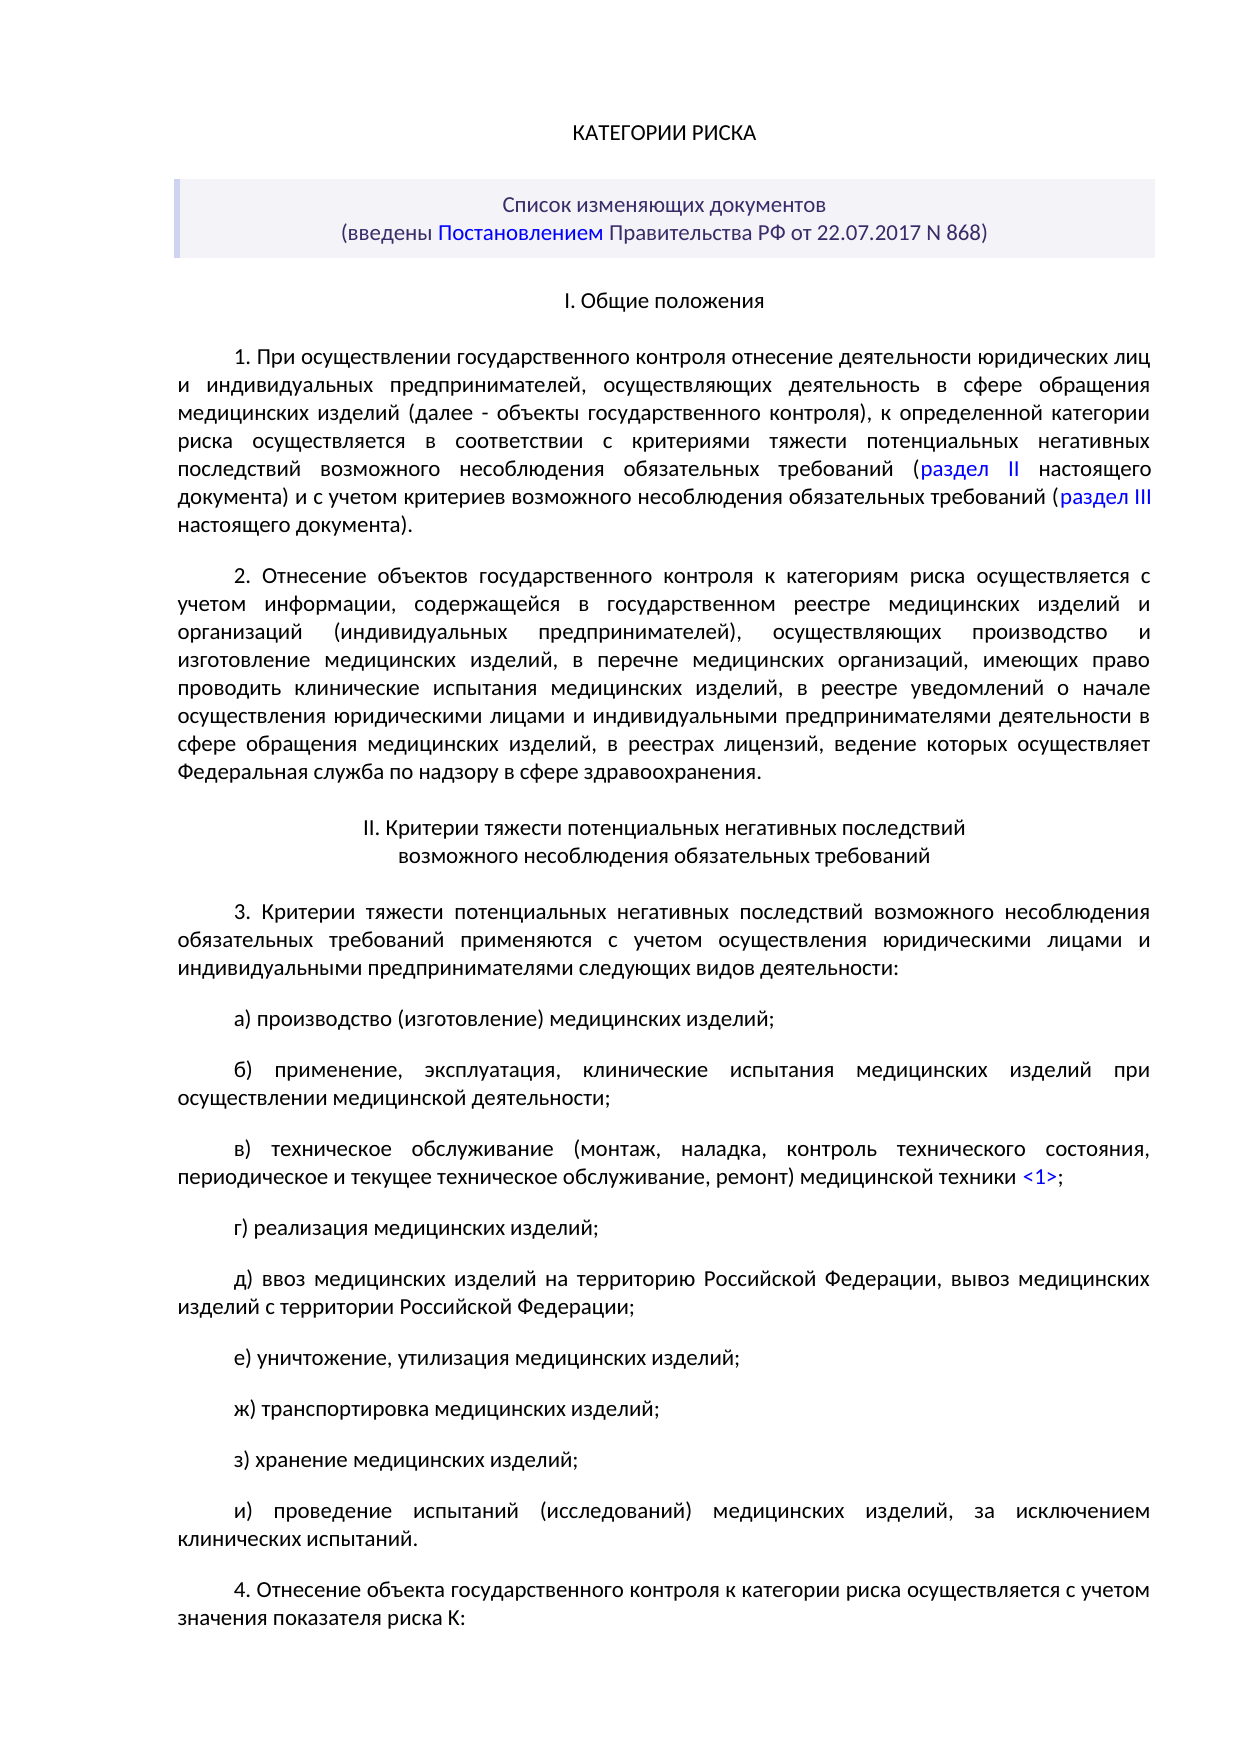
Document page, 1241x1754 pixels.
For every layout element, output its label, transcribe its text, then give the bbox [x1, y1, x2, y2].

text возможного несоблюдения обязательных требований [177, 841, 1152, 869]
text б) применение, эксплуатация, клинические испытания медицинских изделий при осуществлении медицинской деятельности; [177, 1055, 1152, 1111]
table_header Список изменяющих документов (введены Постановлением Правительства РФ от 22.07.2017 N 868) [180, 179, 1149, 258]
text 4. Отнесение объекта государственного контроля к категории риска осуществляется с учетом значения показателя риска K: [177, 1575, 1152, 1631]
text з) хранение медицинских изделий; [177, 1445, 1152, 1473]
text 2. Отнесение объектов государственного контроля к категориям риска осуществляется с учетом информации, содержащейся в государственном реестре медицинских изделий и организаций (индивидуальных предпринимателей), осуществляющих производство и изготовление медицинских изделий, в перечне медицинских организаций, имеющих право проводить клинические испытания медицинских изделий, в реестре уведомлений о начале осуществления юридическими лицами и индивидуальными предпринимателями деятельности в сфере обращения медицинских изделий, в реестрах лицензий, ведение которых осуществляет Федеральная служба по надзору в сфере здравоохранения. [177, 561, 1152, 785]
text г) реализация медицинских изделий; [177, 1213, 1152, 1241]
text КАТЕГОРИИ РИСКА [177, 118, 1152, 146]
text II. Критерии тяжести потенциальных негативных последствий [177, 813, 1152, 841]
text ж) транспортировка медицинских изделий; [177, 1394, 1152, 1422]
text I. Общие положения [177, 286, 1152, 314]
text д) ввоз медицинских изделий на территорию Российской Федерации, вывоз медицинских изделий с территории Российской Федерации; [177, 1264, 1152, 1320]
text е) уничтожение, утилизация медицинских изделий; [177, 1343, 1152, 1371]
text 3. Критерии тяжести потенциальных негативных последствий возможного несоблюдения обязательных требований применяются с учетом осуществления юридическими лицами и индивидуальными предпринимателями следующих видов деятельности: [177, 897, 1152, 981]
text 1. При осуществлении государственного контроля отнесение деятельности юридических лиц и индивидуальных предпринимателей, осуществляющих деятельность в сфере обращения медицинских изделий (далее - объекты государственного контроля), к определенной категории риска осуществляется в соответствии с критериями тяжести потенциальных негативных последствий возможного несоблюдения обязательных требований (раздел II настоящего документа) и с учетом критериев возможного несоблюдения обязательных требований (раздел III настоящего документа). [177, 342, 1152, 538]
text и) проведение испытаний (исследований) медицинских изделий, за исключением клинических испытаний. [177, 1496, 1152, 1552]
text а) производство (изготовление) медицинских изделий; [177, 1004, 1152, 1032]
text в) техническое обслуживание (монтаж, наладка, контроль технического состояния, периодическое и текущее техническое обслуживание, ремонт) медицинской техники <1>; [177, 1134, 1152, 1190]
